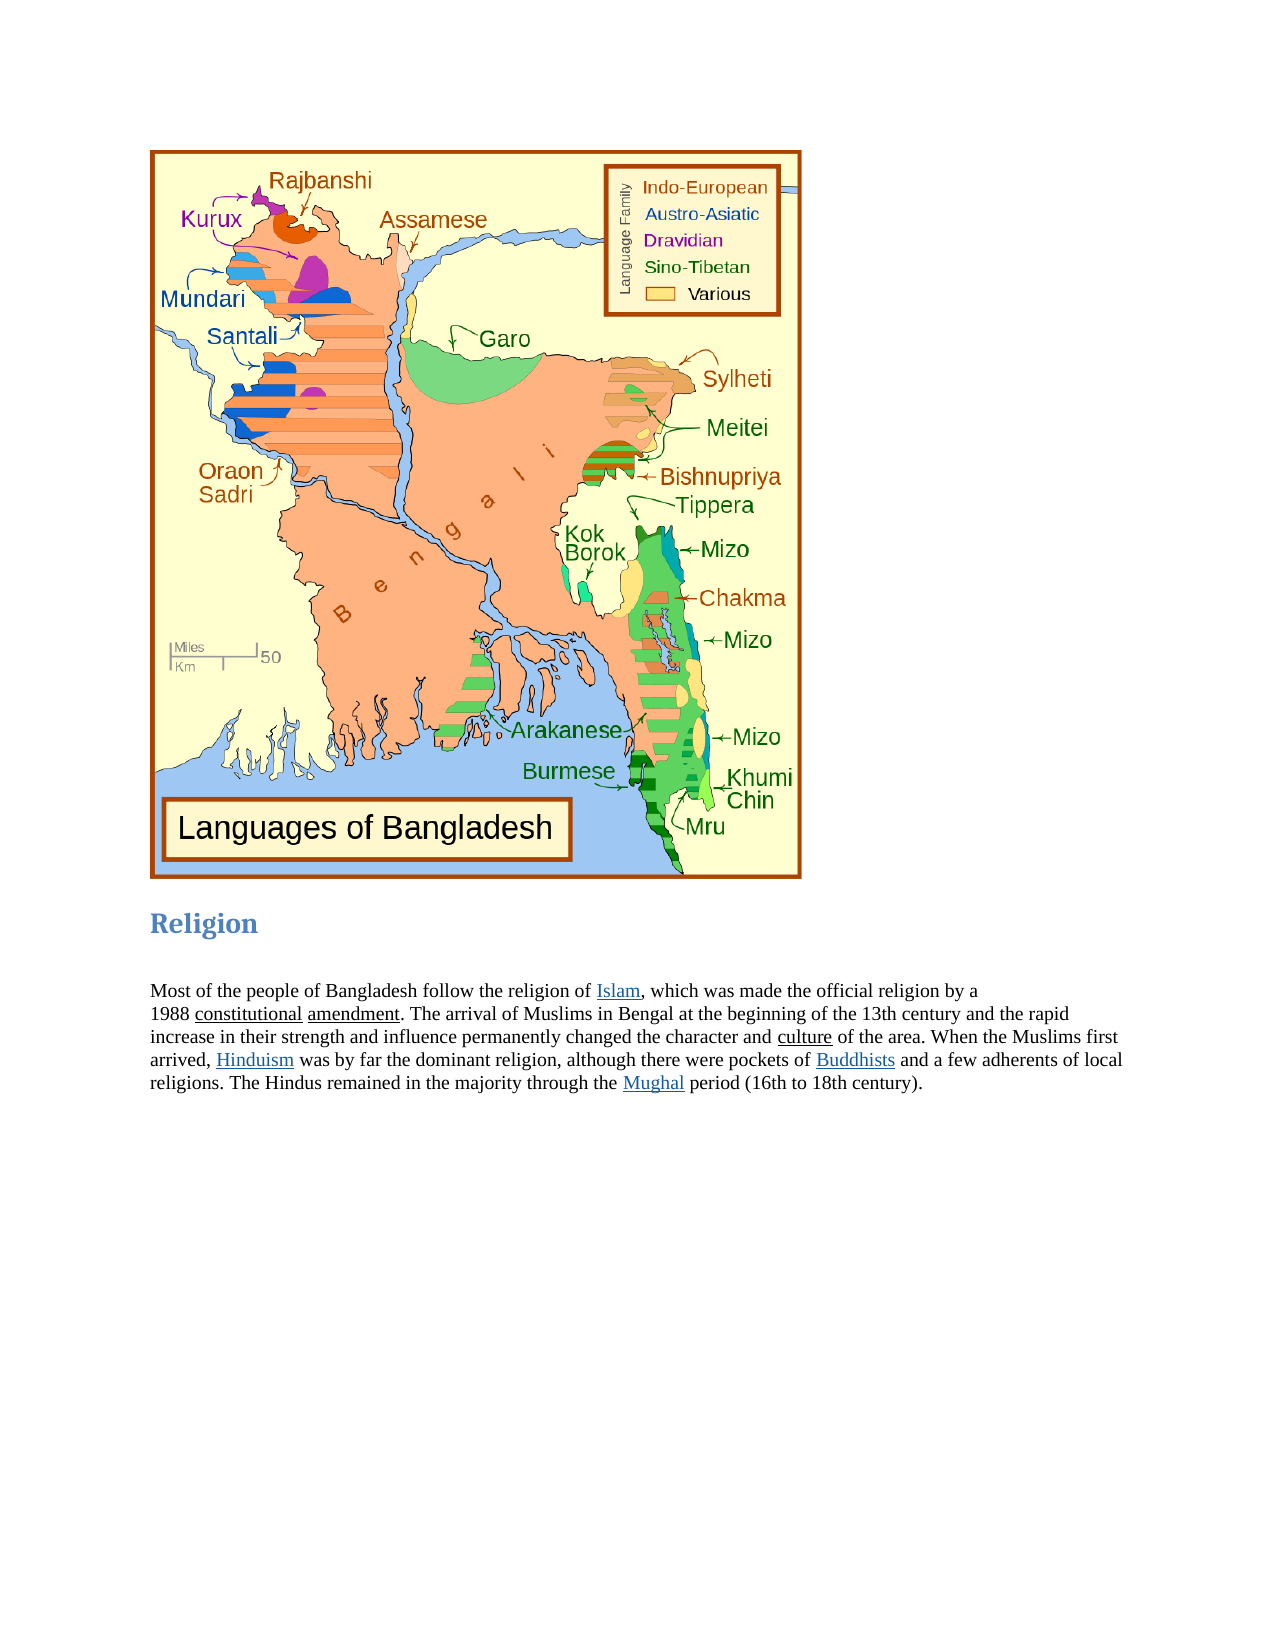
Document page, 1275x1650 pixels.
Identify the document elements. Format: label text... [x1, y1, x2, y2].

picture [150, 150, 802, 879]
text Most of the people of Bangladesh follow the religion of Islam, which was made the official religion by a 1988 constitutional amendment. The arrival of Muslims in Bengal at the beginning of the 13th century and the rapid increase in their strength and influence permanently changed the character and culture of the area. When the Muslims first arrived, Hinduism was by far the dominant religion, although there were pockets of Buddhists and a few adherents of local religions. The Hindus remained in the majority through the Mughal period (16th to 18th century). [150, 979, 1125, 1093]
subtitle Religion [150, 907, 1125, 941]
